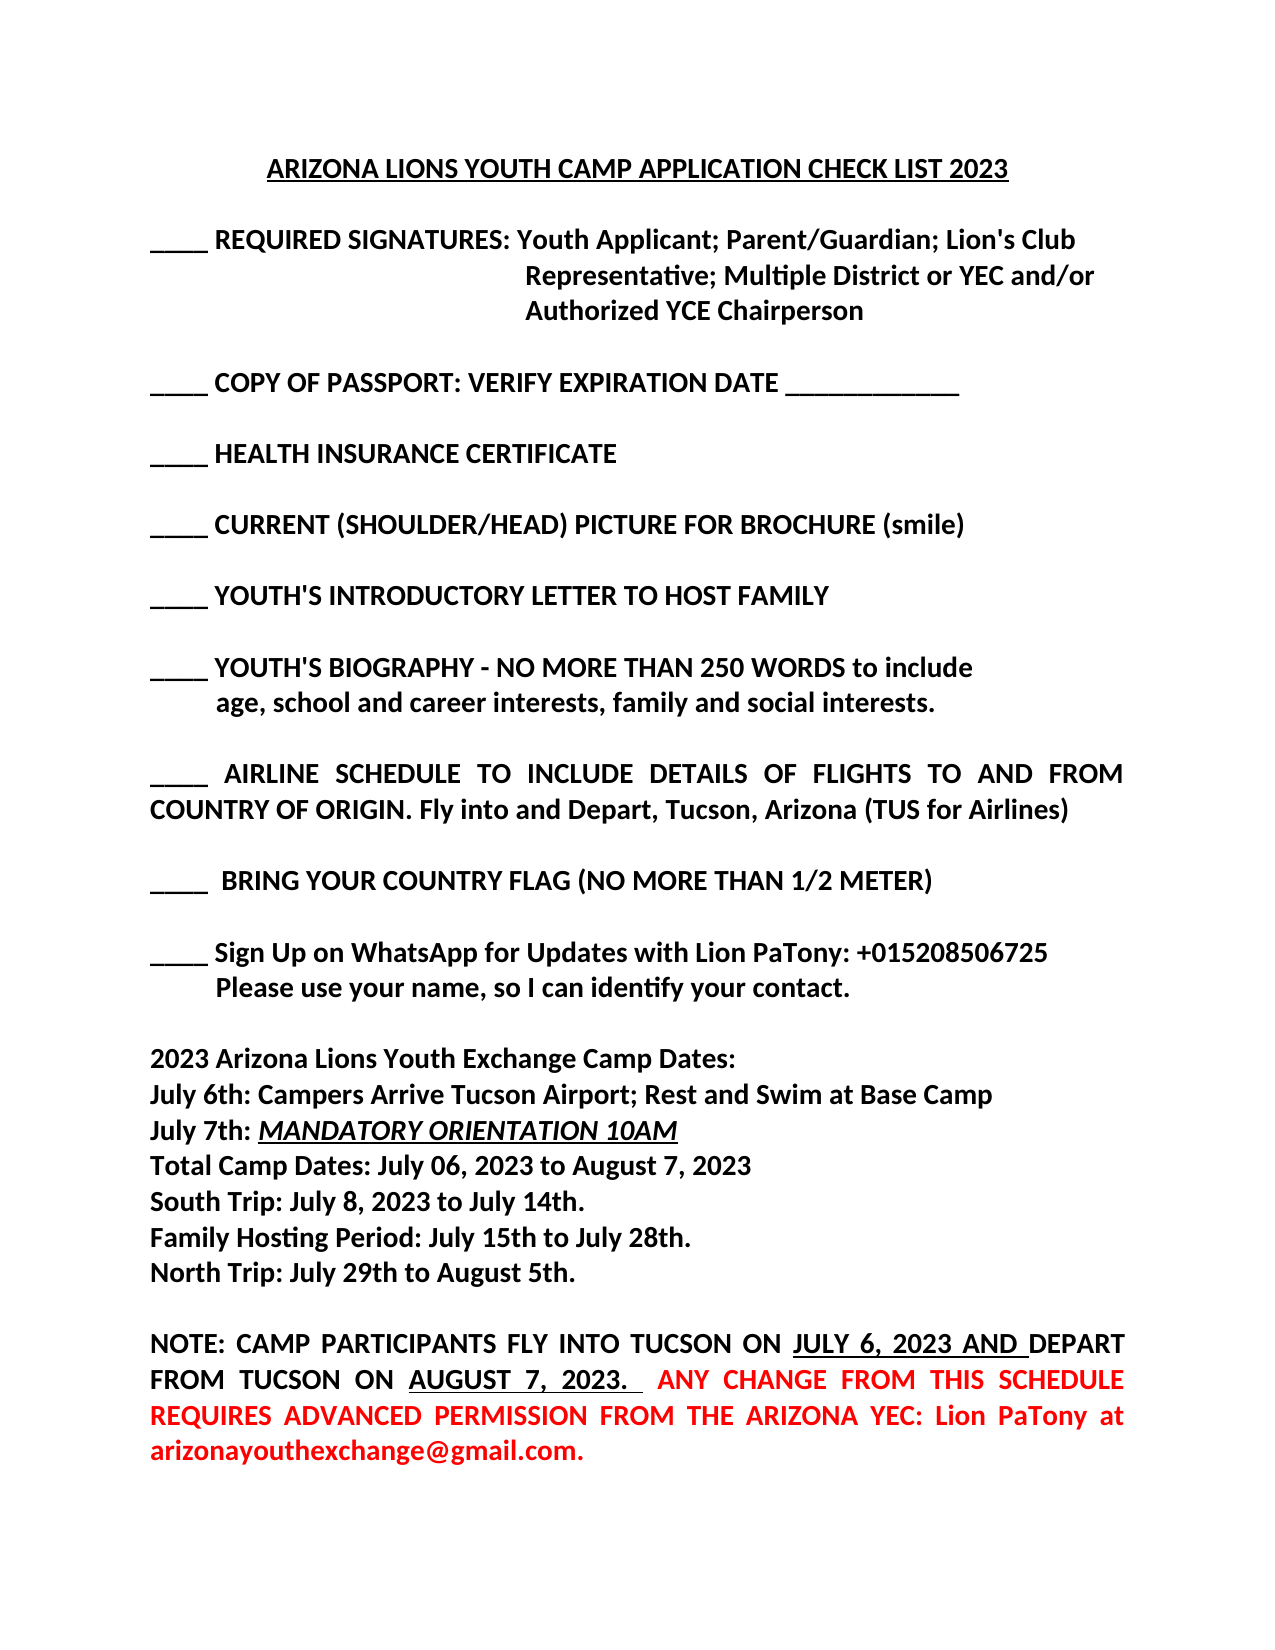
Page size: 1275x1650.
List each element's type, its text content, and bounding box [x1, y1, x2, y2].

text ____ AIRLINE SCHEDULE TO INCLUDE DETAILS OF FLIGHTS TO AND FROM COUNTRY OF ORIGIN. Fly into and Depart, Tucson, Arizona (TUS for Airlines) [150, 756, 1125, 827]
text ____ Sign Up on WhatsApp for Updates with Lion PaTony: +015208506725 [150, 934, 1125, 969]
text ____ BRING YOUR COUNTRY FLAG (NO MORE THAN 1/2 METER) [150, 862, 1125, 898]
text Please use your name, so I can identify your contact. [150, 969, 1125, 1005]
text Representative; Multiple District or YEC and/or [150, 257, 1125, 292]
text ____ CURRENT (SHOULDER/HEAD) PICTURE FOR BROCHURE (smile) [150, 506, 1125, 542]
text Authorized YCE Chairperson [150, 292, 1125, 328]
text ____ YOUTH'S BIOGRAPHY - NO MORE THAN 250 WORDS to include [150, 649, 1125, 684]
text Total Camp Dates: July 06, 2023 to August 7, 2023 [150, 1147, 1125, 1183]
text 2023 Arizona Lions Youth Exchange Camp Dates: [150, 1041, 1125, 1076]
text North Trip: July 29th to August 5th. [150, 1254, 1125, 1290]
text South Trip: July 8, 2023 to July 14th. [150, 1183, 1125, 1219]
text July 7th: MANDATORY ORIENTATION 10AM [150, 1112, 1125, 1147]
text ____ COPY OF PASSPORT: VERIFY EXPIRATION DATE ____________ [150, 364, 1125, 399]
text ____ HEALTH INSURANCE CERTIFICATE [150, 435, 1125, 471]
text NOTE: CAMP PARTICIPANTS FLY INTO TUCSON ON JULY 6, 2023 AND DEPART FROM TUCSON ON AUGUST 7, 2023. ANY CHANGE FROM THIS SCHEDULE REQUIRES ADVANCED PERMISSION FROM THE ARIZONA YEC: Lion PaTony at arizonayouthexchange@gmail.com. [150, 1326, 1125, 1468]
text July 6th: Campers Arrive Tucson Airport; Rest and Swim at Base Camp [150, 1076, 1125, 1112]
text Family Hosting Period: July 15th to July 28th. [150, 1219, 1125, 1254]
text age, school and career interests, family and social interests. [150, 684, 1125, 720]
text ARIZONA LIONS YOUTH CAMP APPLICATION CHECK LIST 2023 [150, 150, 1125, 186]
text ____ YOUTH'S INTRODUCTORY LETTER TO HOST FAMILY [150, 577, 1125, 613]
text ____ REQUIRED SIGNATURES: Youth Applicant; Parent/Guardian; Lion's Club [150, 221, 1125, 257]
